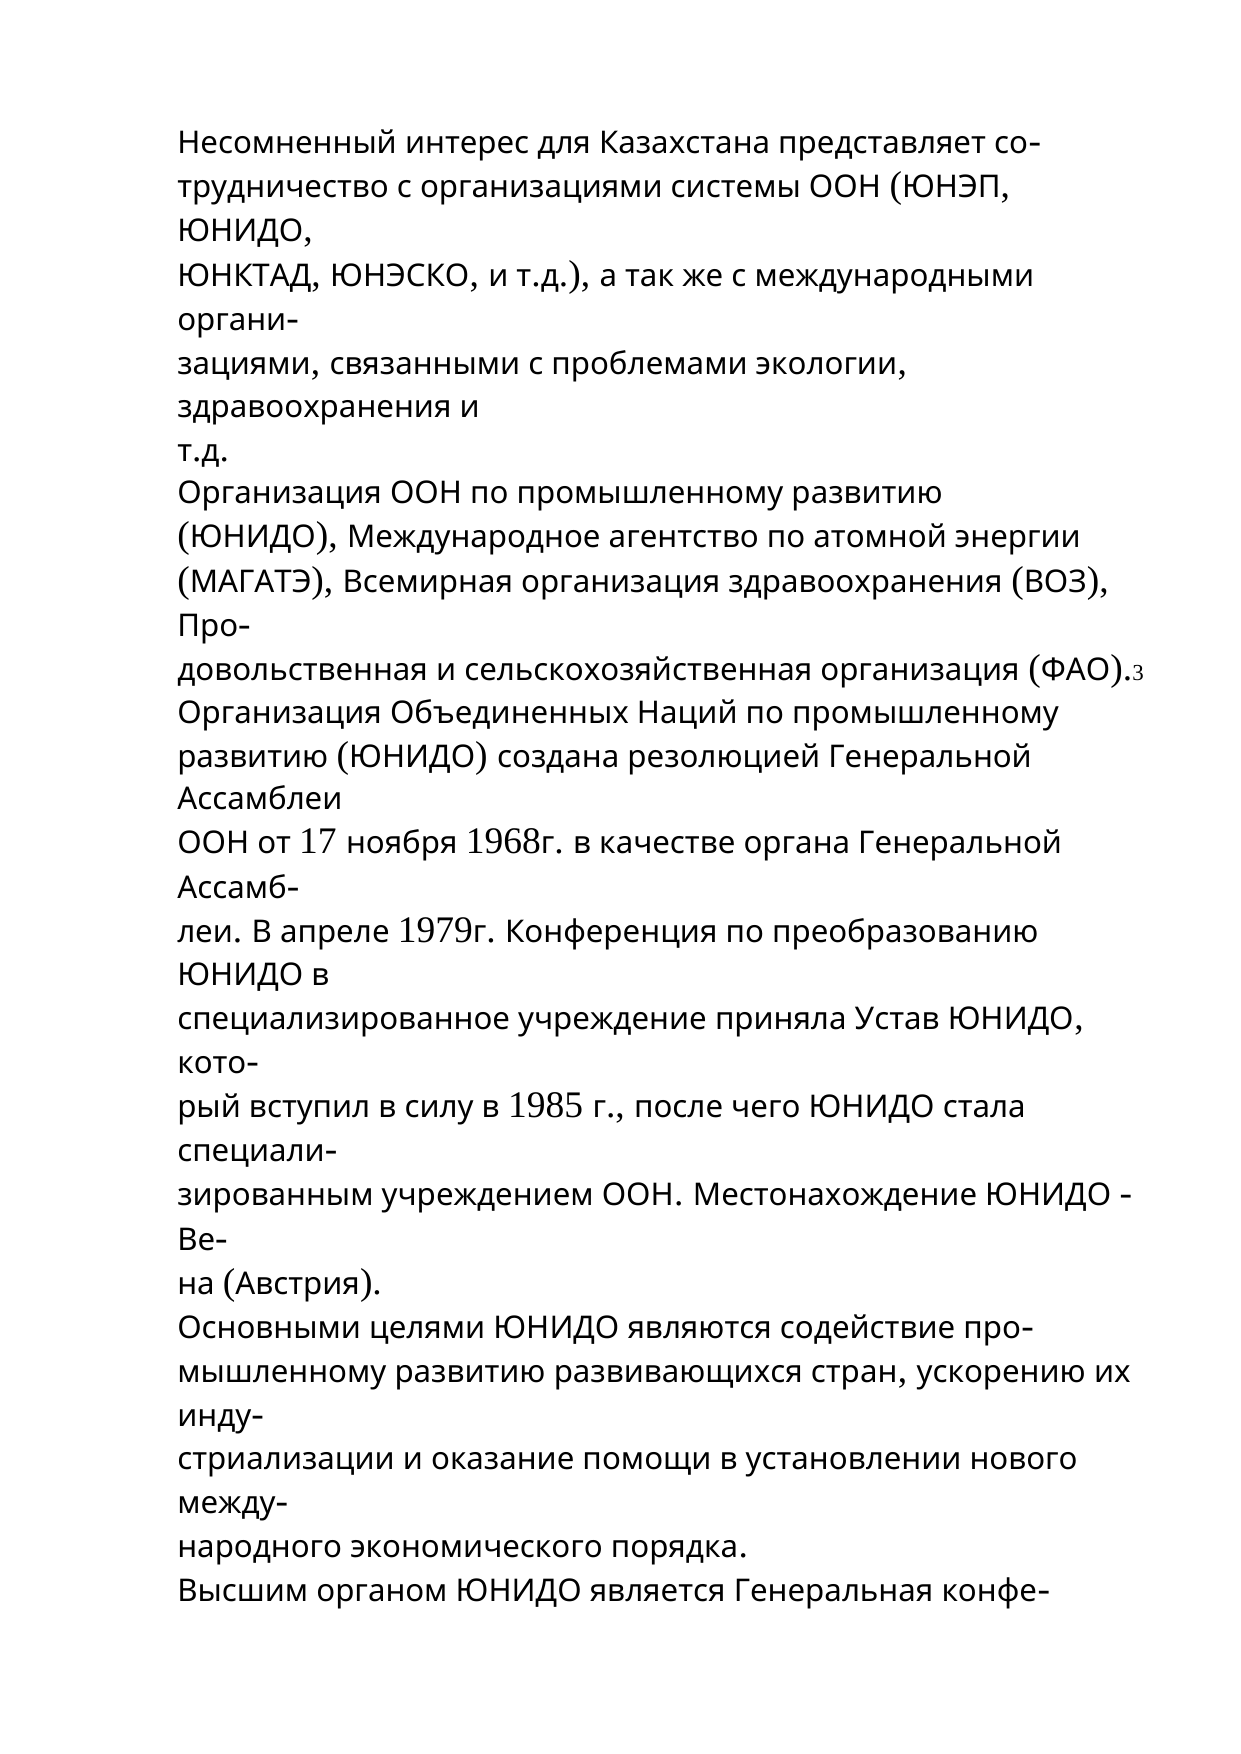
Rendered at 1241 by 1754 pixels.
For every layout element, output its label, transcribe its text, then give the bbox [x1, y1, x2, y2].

text на (Австрия). [177, 1259, 1152, 1303]
text Основными целями ЮНИДО являются содействие про- [177, 1303, 1152, 1347]
text Несомненный интерес для Казахстана представляет со- [177, 118, 1152, 163]
text довольственная и сельскохозяйственная организация (ФАО).3 [177, 645, 1152, 689]
text ЮНКТАД, ЮНЭСКО, и т.д.), а так же с международными органи- [177, 251, 1152, 339]
text зациями, связанными с проблемами экологии, здравоохранения и [177, 339, 1152, 426]
text Высшим органом ЮНИДО является Генеральная конфе- [177, 1567, 1152, 1611]
text рый вступил в силу в 1985 г., после чего ЮНИДО стала специали- [177, 1082, 1152, 1171]
text мышленному развитию развивающихся стран, ускорению их инду- [177, 1347, 1152, 1436]
text стриализации и оказание помощи в установлении нового между- [177, 1436, 1152, 1522]
text специализированное учреждение приняла Устав ЮНИДО, кото- [177, 994, 1152, 1082]
text народного экономического порядка. [177, 1522, 1152, 1567]
text ООН от 17 ноября 1968г. в качестве органа Генеральной Ассамб- [177, 819, 1152, 907]
text (МАГАТЭ), Всемирная организация здравоохранения (ВОЗ), Про- [177, 557, 1152, 645]
text Организация ООН по промышленному развитию [177, 470, 1152, 513]
text зированным учреждением ООН. Местонахождение ЮНИДО - Ве- [177, 1171, 1152, 1259]
text Организация Объединенных Наций по промышленному [177, 689, 1152, 732]
text развитию (ЮНИДО) создана резолюцией Генеральной Ассамблеи [177, 732, 1152, 819]
text (ЮНИДО), Международное агентство по атомной энергии [177, 513, 1152, 557]
text трудничество с организациями системы ООН (ЮНЭП, ЮНИДО, [177, 163, 1152, 251]
text т.д. [177, 426, 1152, 470]
text леи. В апреле 1979г. Конференция по преобразованию ЮНИДО в [177, 907, 1152, 994]
